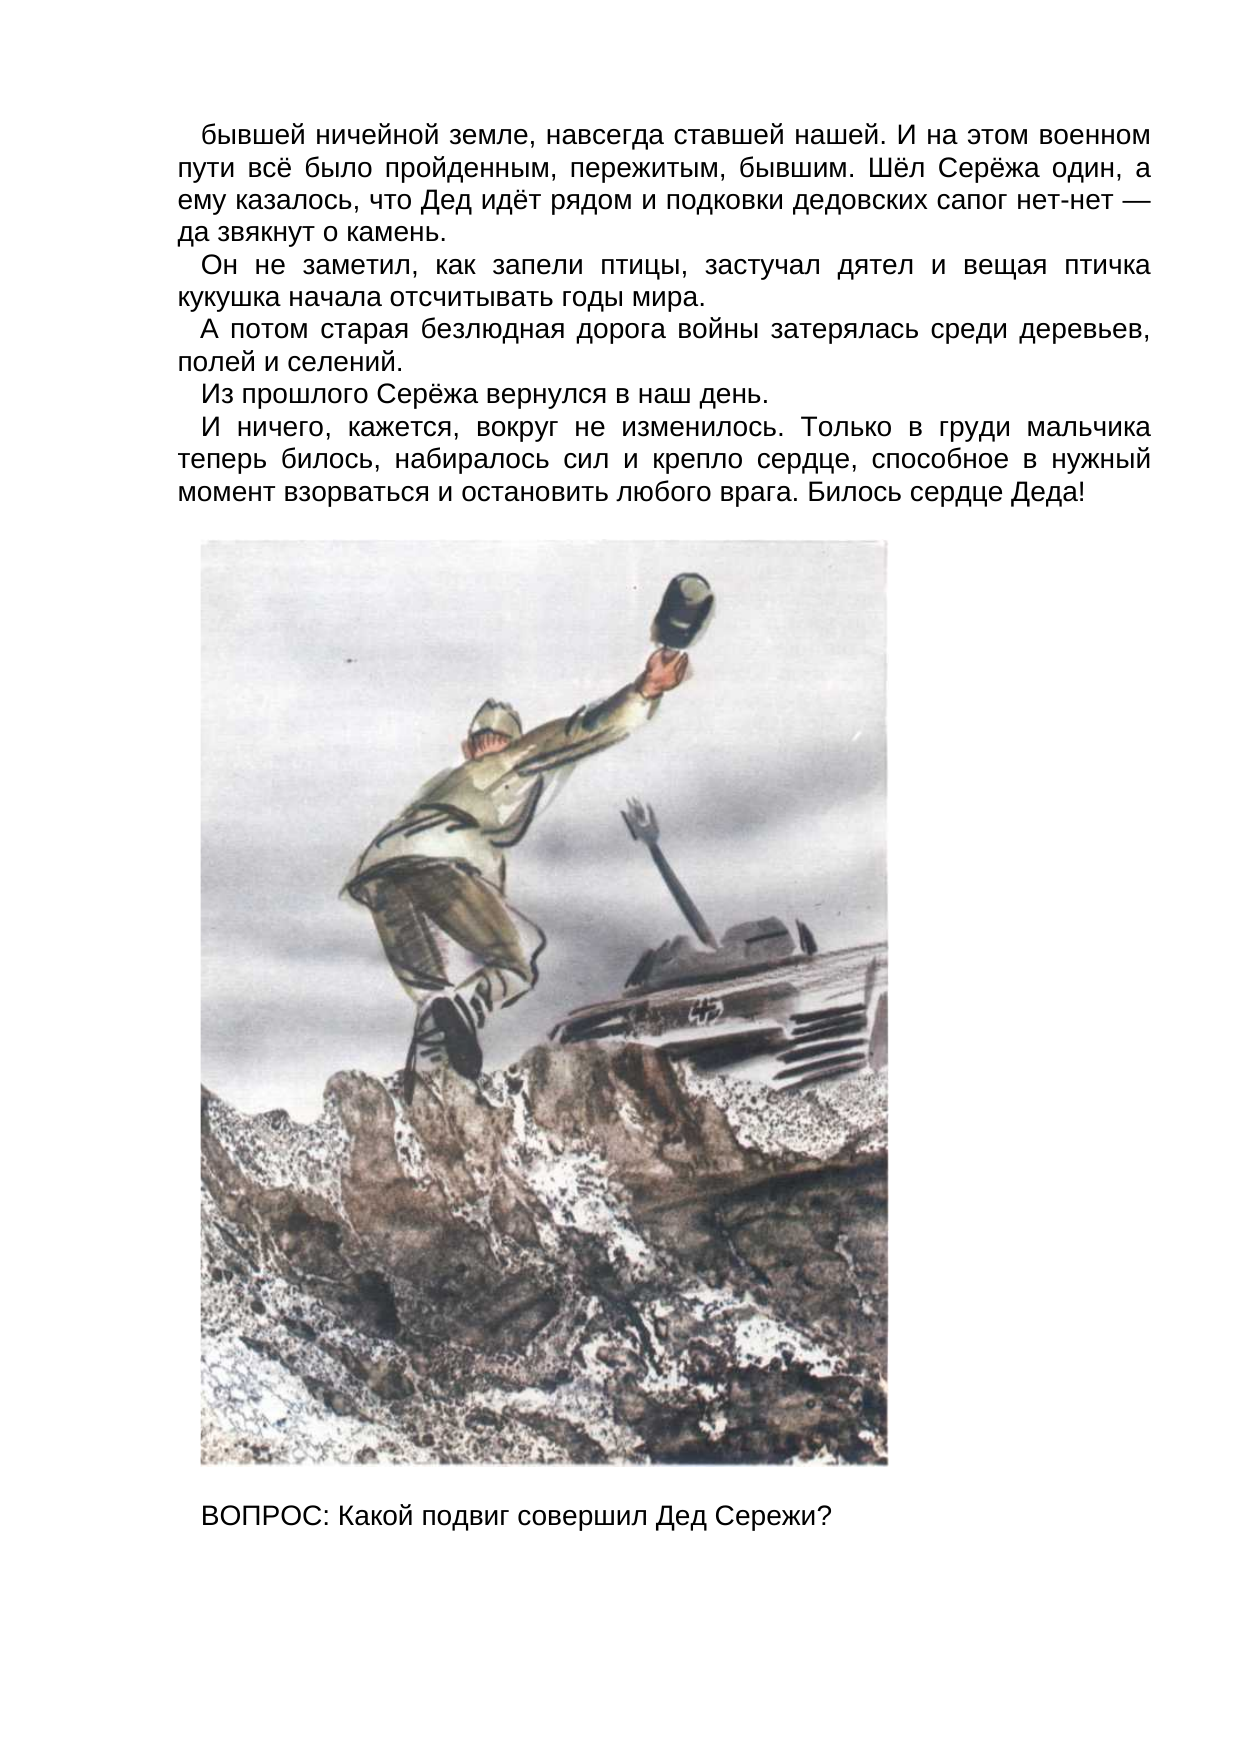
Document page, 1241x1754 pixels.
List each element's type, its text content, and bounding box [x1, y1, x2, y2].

text Из прошлого Серёжа вернулся в наш день. [177, 377, 1152, 410]
text А потом старая безлюдная дорога войны затерялась среди деревьев, полей и селений. [177, 312, 1152, 377]
text бывшей ничейной земле, навсегда ставшей нашей. И на этом военном пути всё было пройденным, пережитым, бывшим. Шёл Серёжа один, а ему казалось, что Дед идёт рядом и подковки дедовских сапог нет-нет — да звякнут о камень. [177, 118, 1152, 248]
text ВОПРОС: Какой подвиг совершил Дед Сережи? [177, 1499, 1152, 1531]
text И ничего, кажется, вокруг не изменилось. Только в груди мальчика теперь билось, набиралось сил и крепло сердце, способное в нужный момент взорваться и остановить любого врага. Билось сердце Деда! [177, 410, 1152, 507]
picture [200, 539, 889, 1467]
text Он не заметил, как запели птицы, застучал дятел и вещая птичка кукушка начала отсчитывать годы мира. [177, 248, 1152, 312]
